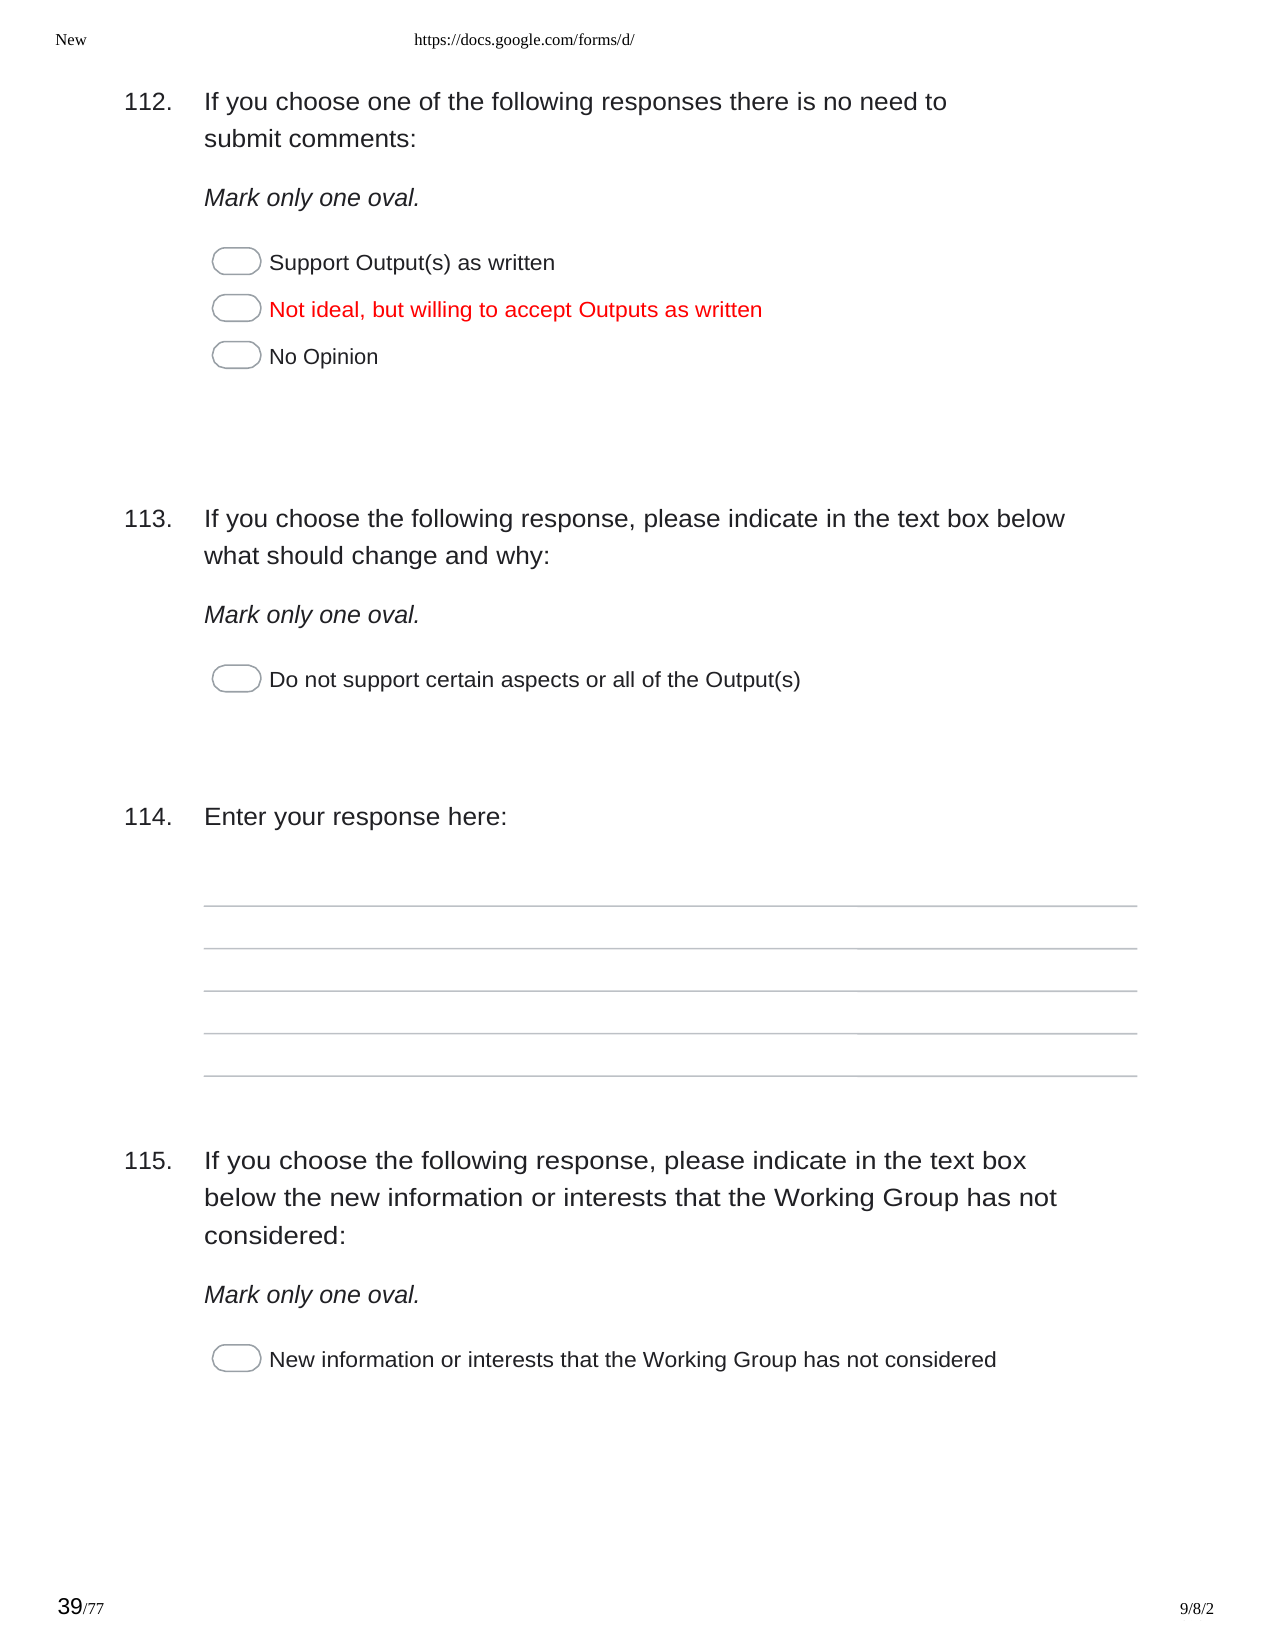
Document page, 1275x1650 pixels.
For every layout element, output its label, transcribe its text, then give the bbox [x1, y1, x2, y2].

text New information or interests that the Working Group has not considered [269, 1347, 1231, 1372]
list Enter your response here: [124, 802, 1231, 831]
text Mark only one oval. [204, 1280, 1231, 1309]
list If you choose the following response, please indicate in the text box below what should change and why: [124, 504, 1112, 570]
subtitle Mark only one oval. [204, 183, 1231, 212]
text Support Output(s) as written [269, 250, 1231, 275]
text Mark only one oval. [204, 600, 1231, 629]
subtitle If you choose one of the following responses there is no need to submit comments: [124, 87, 1019, 153]
list If you choose the following response, please indicate in the text box below the new information or interests that the Working Group has not considered: [124, 1146, 1093, 1249]
text Not ideal, but willing to accept Outputs as written No Opinion [269, 297, 790, 369]
text Do not support certain aspects or all of the Output(s) [269, 667, 1231, 693]
